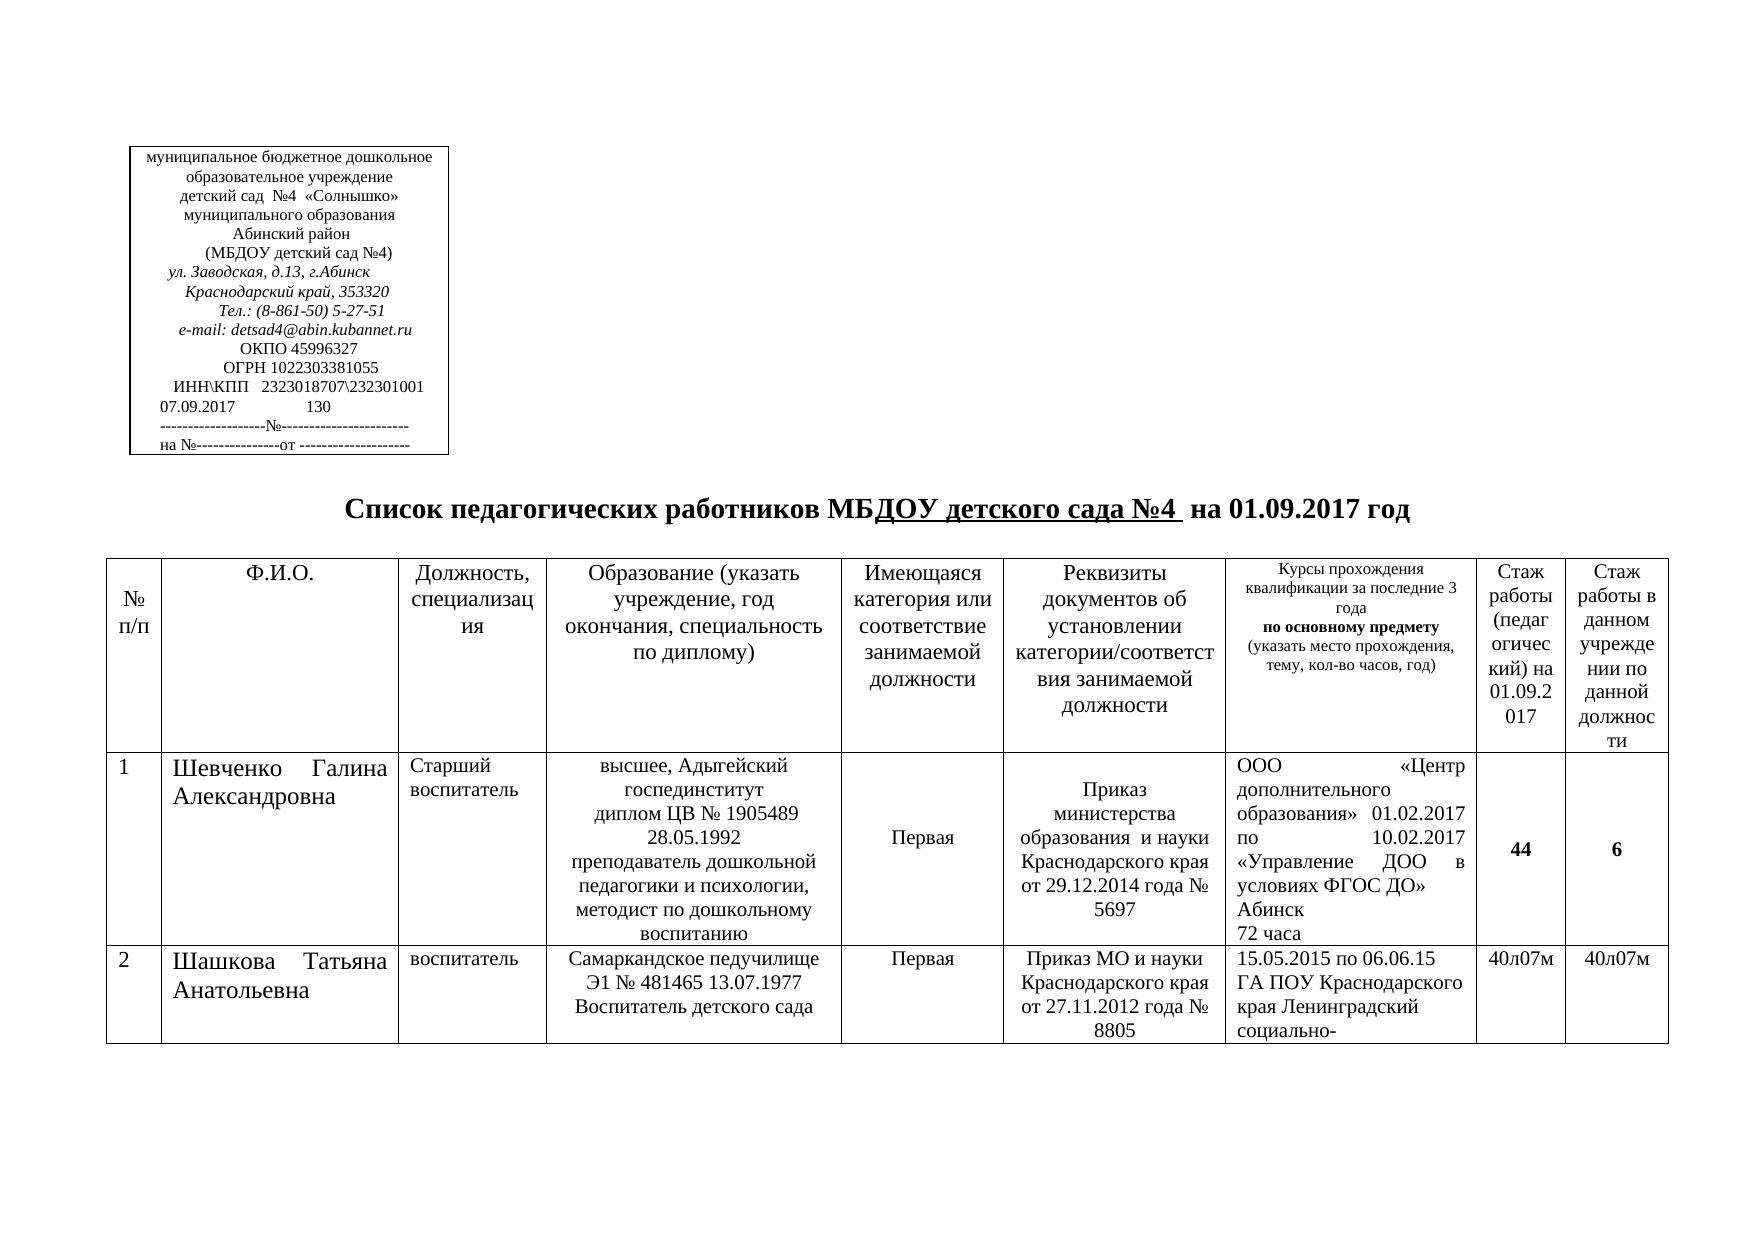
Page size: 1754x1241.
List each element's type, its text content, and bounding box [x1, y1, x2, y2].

table_cell Первая [842, 753, 1003, 945]
table_cell 1 [107, 753, 161, 945]
table_cell Шевченко Галина Александровна [162, 753, 398, 945]
table_header муниципальное бюджетное дошкольное образовательное учреждение детский сад №4 «Солнышко» муниципального образования Абинский район (МБДОУ детский сад №4) ул. Заводская, д.13, г.Абинск Краснодарский край, 353320 Тел.: (8-861-50) 5-27-51 e-mail: detsad4@abin.kubannet.ru ОКПО 45996327 ОГРН 1022303381055 ИНН\КПП 2323018707\232301001 07.09.2017 130 -------------------№----------------------- на №---------------от -------------------- [131, 147, 448, 454]
table_header Стаж работы в данном учреждении по данной должности [1566, 559, 1668, 752]
table_header № п/п [107, 559, 161, 752]
table_cell 2 [107, 946, 161, 1042]
table_cell высшее, Адыгейский госпединститут диплом ЦВ № 1905489 28.05.1992 преподаватель дошкольной педагогики и психологии, методист по дошкольному воспитанию [547, 753, 841, 945]
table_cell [1226, 946, 1476, 1042]
table_cell 6 [1566, 753, 1668, 945]
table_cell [547, 946, 841, 1042]
table_cell воспитатель [399, 946, 546, 1042]
table_header Курсы прохождения квалификации за последние 3 года по основному предмету (указать место прохождения, тему, кол-во часов, год) [1226, 559, 1476, 752]
table_cell 40л07м [1477, 946, 1565, 1042]
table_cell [1004, 946, 1225, 1042]
table_cell Приказ министерства образования и науки Краснодарского края от 29.12.2014 года № 5697 [1004, 753, 1225, 945]
table_header Ф.И.О. [162, 559, 398, 752]
table_header Реквизиты документов об установлении категории/соответствия занимаемой должности [1004, 559, 1225, 752]
table_cell 44 [1477, 753, 1565, 945]
table_header Имеющаяся категория или соответствие занимаемой должности [842, 559, 1003, 752]
table_cell 40л07м [1566, 946, 1668, 1042]
table_header Образование (указать учреждение, год окончания, специальность по диплому) [547, 559, 841, 752]
table_cell Первая [842, 946, 1003, 1042]
table_header Должность, специализация [399, 559, 546, 752]
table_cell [162, 946, 398, 1042]
table_cell ООО «Центр дополнительного образования» 01.02.2017 по 10.02.2017 «Управление ДОО в условиях ФГОС ДО» Абинск 72 часа [1226, 753, 1476, 945]
table_cell Старший воспитатель [399, 753, 546, 945]
text Список педагогических работников МБДОУ детского сада №4 на 01.09.2017 год [118, 491, 1636, 524]
table_header Стаж работы (педагогический) на 01.09.2017 [1477, 559, 1565, 752]
